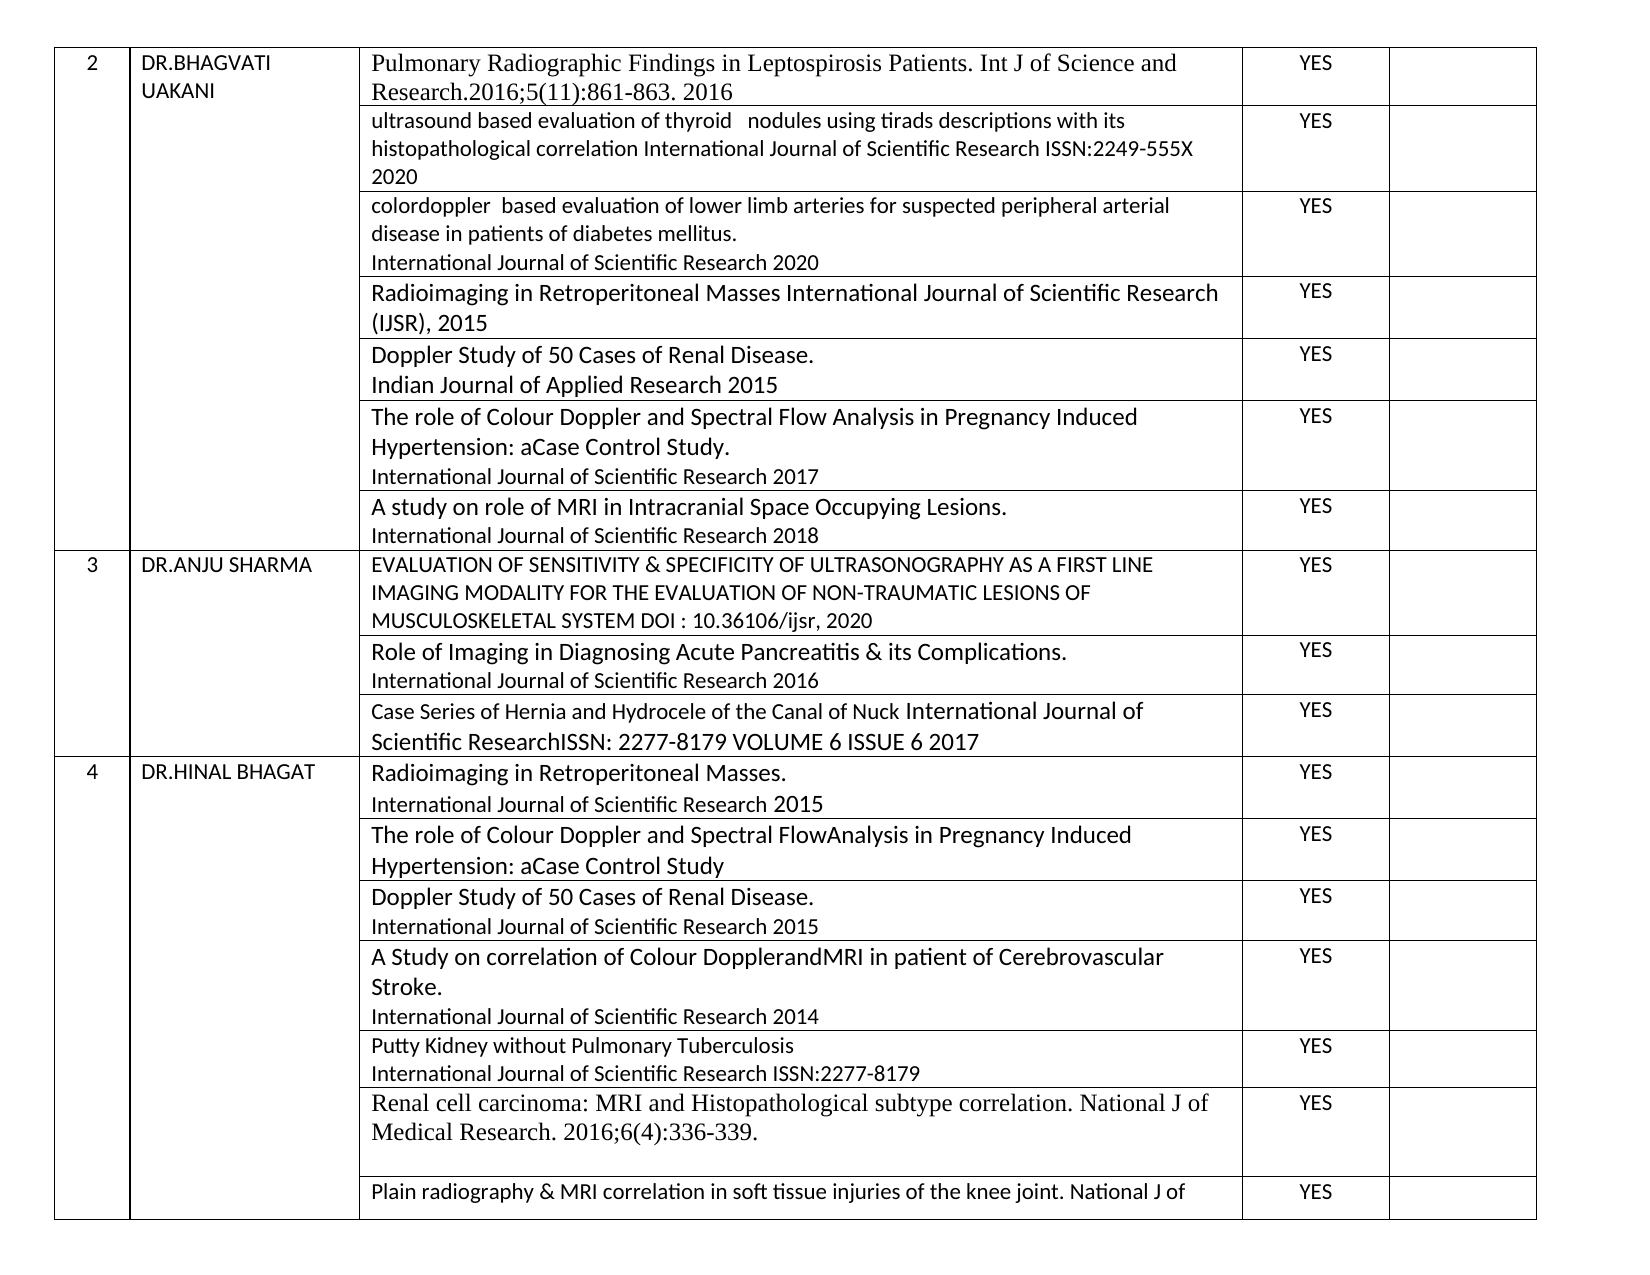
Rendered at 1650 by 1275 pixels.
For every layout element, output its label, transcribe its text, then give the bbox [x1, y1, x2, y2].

table_cell [1390, 881, 1536, 940]
table_cell YES [1243, 551, 1389, 634]
table_cell [1390, 401, 1536, 490]
table_cell 2 [55, 48, 129, 549]
table_cell YES [1243, 401, 1389, 490]
table_cell YES [1243, 636, 1389, 694]
table_cell ultrasound based evaluation of thyroid nodules using tirads descriptions with its histopathological correlation International Journal of Scientific Research ISSN:2249-555X 2020 [360, 106, 1242, 191]
table_cell [1390, 48, 1536, 105]
table_cell [1390, 636, 1536, 694]
table_cell YES [1243, 1177, 1389, 1219]
table_cell YES [1243, 277, 1389, 338]
table_cell [1390, 339, 1536, 400]
table_cell Case Series of Hernia and Hydrocele of the Canal of Nuck International Journal of Scientific ResearchISSN: 2277-8179 VOLUME 6 ISSUE 6 2017 [360, 695, 1242, 756]
table_cell [1390, 757, 1536, 818]
table_cell [1390, 551, 1536, 634]
table_cell [1390, 1031, 1536, 1087]
table_cell A Study on correlation of Colour DopplerandMRI in patient of Cerebrovascular Stroke. International Journal of Scientific Research 2014 [360, 941, 1242, 1030]
table_cell 4 [55, 757, 129, 1219]
table_cell [1390, 277, 1536, 338]
table_cell Putty Kidney without Pulmonary Tuberculosis International Journal of Scientific Research ISSN:2277-8179 [360, 1031, 1242, 1087]
table_cell YES [1243, 757, 1389, 818]
table_cell Doppler Study of 50 Cases of Renal Disease. Indian Journal of Applied Research 2015 [360, 339, 1242, 400]
table_cell [1390, 1177, 1536, 1219]
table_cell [360, 48, 1242, 105]
table_cell [1390, 941, 1536, 1030]
table_cell EVALUATION OF SENSITIVITY & SPECIFICITY OF ULTRASONOGRAPHY AS A FIRST LINE IMAGING MODALITY FOR THE EVALUATION OF NON-TRAUMATIC LESIONS OF MUSCULOSKELETAL SYSTEM DOI : 10.36106/ijsr, 2020 [360, 551, 1242, 634]
table_cell YES [1243, 881, 1389, 940]
table_cell DR.HINAL BHAGAT [131, 757, 359, 1219]
table_cell colordoppler based evaluation of lower limb arteries for suspected peripheral arterial disease in patients of diabetes mellitus. International Journal of Scientific Research 2020 [360, 192, 1242, 276]
table_cell YES [1243, 339, 1389, 400]
table_cell Renal cell carcinoma: MRI and Histopathological subtype correlation. National J of Medical Research. 2016;6(4):336-339. [360, 1088, 1242, 1176]
table_cell The role of Colour Doppler and Spectral Flow Analysis in Pregnancy Induced Hypertension: aCase Control Study. International Journal of Scientific Research 2017 [360, 401, 1242, 490]
table_cell 3 [55, 551, 129, 756]
table_cell DR.ANJU SHARMA [131, 551, 359, 756]
table_cell [1390, 192, 1536, 276]
table_cell [1390, 491, 1536, 549]
table_cell YES [1243, 695, 1389, 756]
table_cell A study on role of MRI in Intracranial Space Occupying Lesions. International Journal of Scientific Research 2018 [360, 491, 1242, 549]
table_cell YES [1243, 491, 1389, 549]
table_cell Radioimaging in Retroperitoneal Masses. International Journal of Scientific Research 2015 [360, 757, 1242, 818]
table_cell YES [1243, 1031, 1389, 1087]
table_cell YES [1243, 48, 1389, 105]
table_cell [1390, 1088, 1536, 1176]
table_cell YES [1243, 941, 1389, 1030]
table_cell Radioimaging in Retroperitoneal Masses International Journal of Scientific Research (IJSR), 2015 [360, 277, 1242, 338]
table_cell YES [1243, 192, 1389, 276]
table_cell YES [1243, 1088, 1389, 1176]
table_cell [1390, 819, 1536, 880]
table_cell Doppler Study of 50 Cases of Renal Disease. International Journal of Scientific Research 2015 [360, 881, 1242, 940]
table_cell The role of Colour Doppler and Spectral FlowAnalysis in Pregnancy Induced Hypertension: aCase Control Study [360, 819, 1242, 880]
table_cell [1390, 695, 1536, 756]
table_cell YES [1243, 106, 1389, 191]
table_cell Role of Imaging in Diagnosing Acute Pancreatitis & its Complications. International Journal of Scientific Research 2016 [360, 636, 1242, 694]
table_cell DR.BHAGVATI UAKANI [131, 48, 359, 549]
table_cell YES [1243, 819, 1389, 880]
table_cell [1390, 106, 1536, 191]
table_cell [360, 1177, 1242, 1219]
